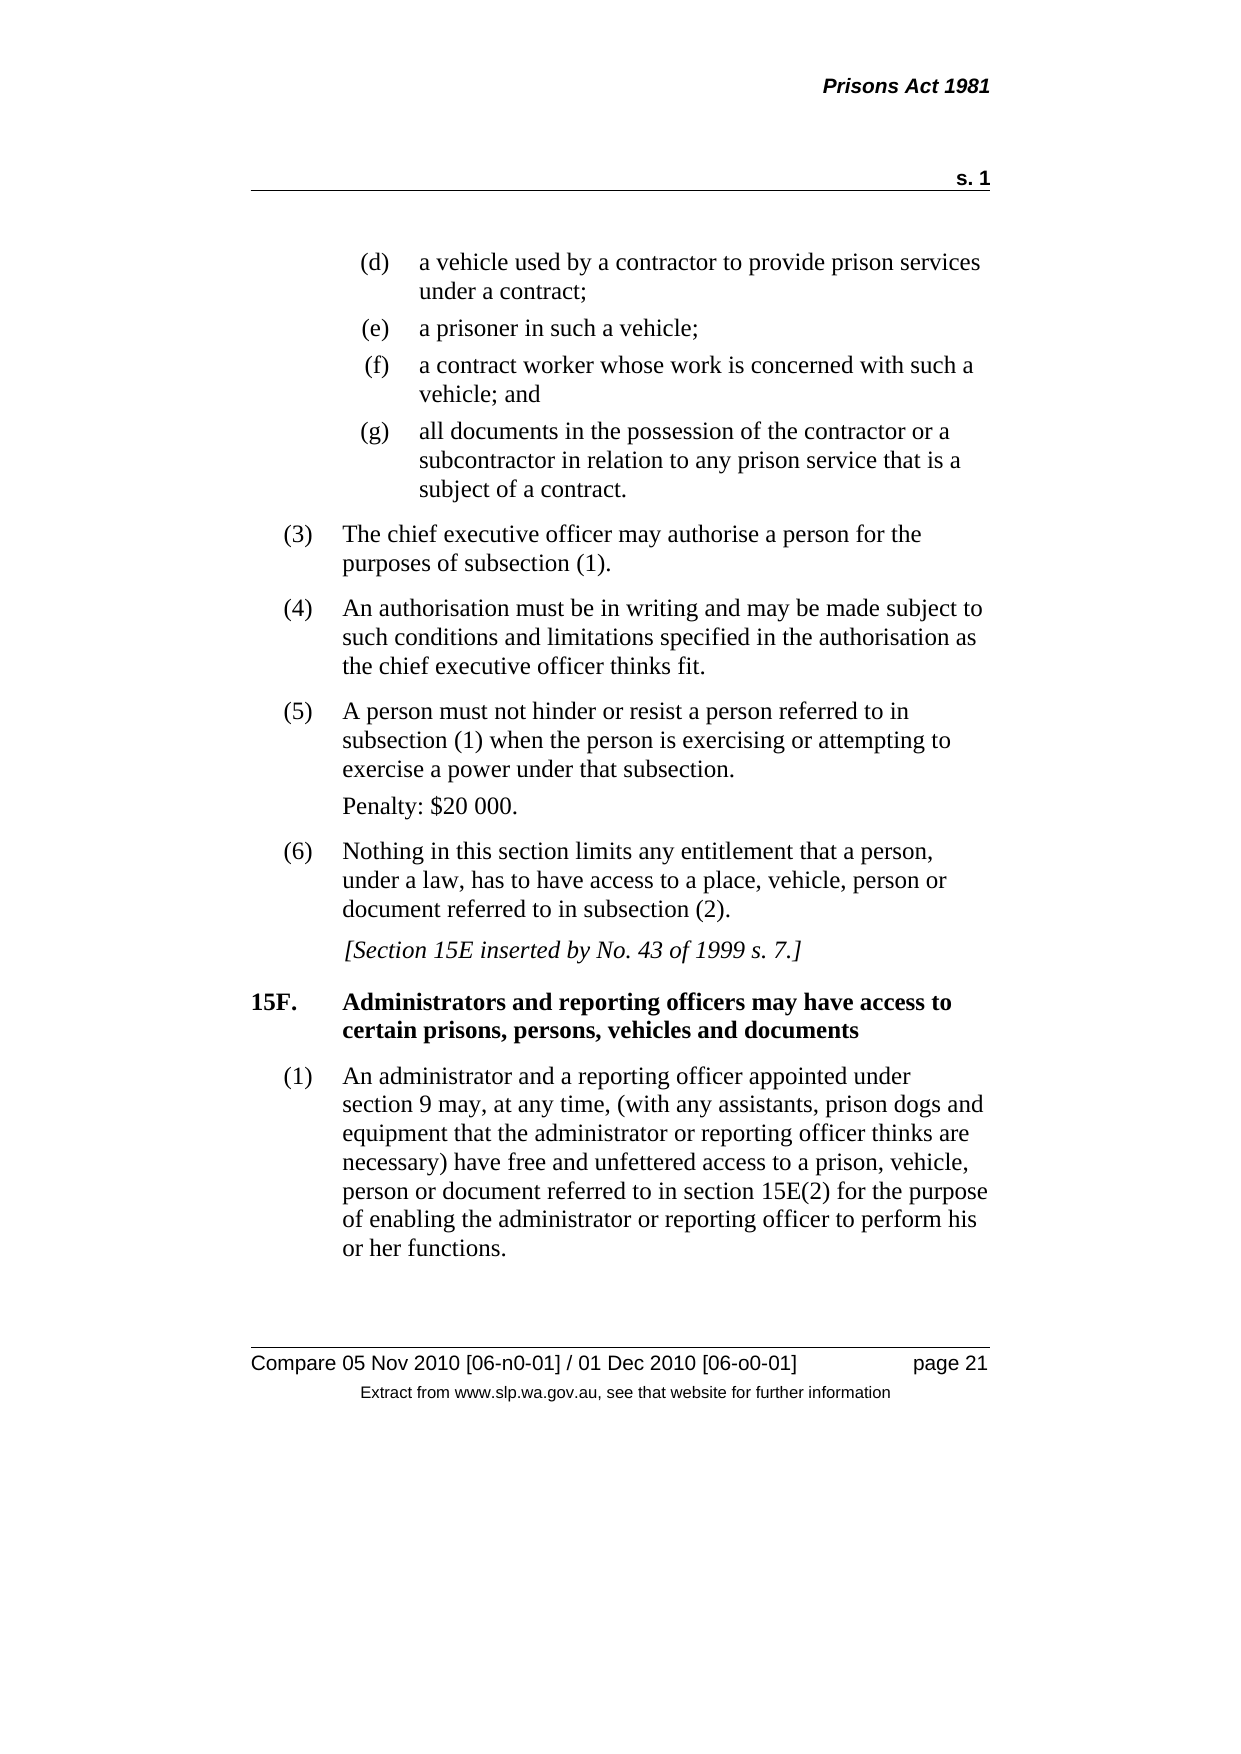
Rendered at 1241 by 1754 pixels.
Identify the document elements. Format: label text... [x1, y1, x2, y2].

text (6) Nothing in this section limits any entitlement that a person, under a law, has to have access to a place, vehicle, person or document referred to in subsection (2). [251, 836, 990, 922]
subtitle 15F. Administrators and reporting officers may have access to certain prisons, persons, vehicles and documents [251, 987, 990, 1044]
text (g) all documents in the possession of the contractor or a subcontractor in relation to any prison service that is a subject of a contract. [251, 416, 990, 502]
text (5) A person must not hinder or resist a person referred to in subsection (1) when the person is exercising or attempting to exercise a power under that subsection. [251, 696, 990, 782]
text Penalty: $20 000. [251, 791, 990, 819]
text (f) a contract worker whose work is concerned with such a vehicle; and [251, 350, 990, 408]
text (e) a prisoner in such a vehicle; [251, 313, 990, 342]
text (1) An administrator and a reporting officer appointed under section 9 may, at any time, (with any assistants, prison dogs and equipment that the administrator or reporting officer thinks are necessary) have free and unfettered access to a prison, vehicle, person or document referred to in section 15E(2) for the purpose of enabling the administrator or reporting officer to perform his or her functions. [251, 1061, 990, 1262]
text (4) An authorisation must be in writing and may be made subject to such conditions and limitations specified in the authorisation as the chief executive officer thinks fit. [251, 593, 990, 679]
text (3) The chief executive officer may authorise a person for the purposes of subsection (1). [251, 519, 990, 577]
text [Section 15E inserted by No. 43 of 1999 s. 7.] [251, 935, 990, 964]
text (d) a vehicle used by a contractor to provide prison services under a contract; [251, 247, 990, 305]
